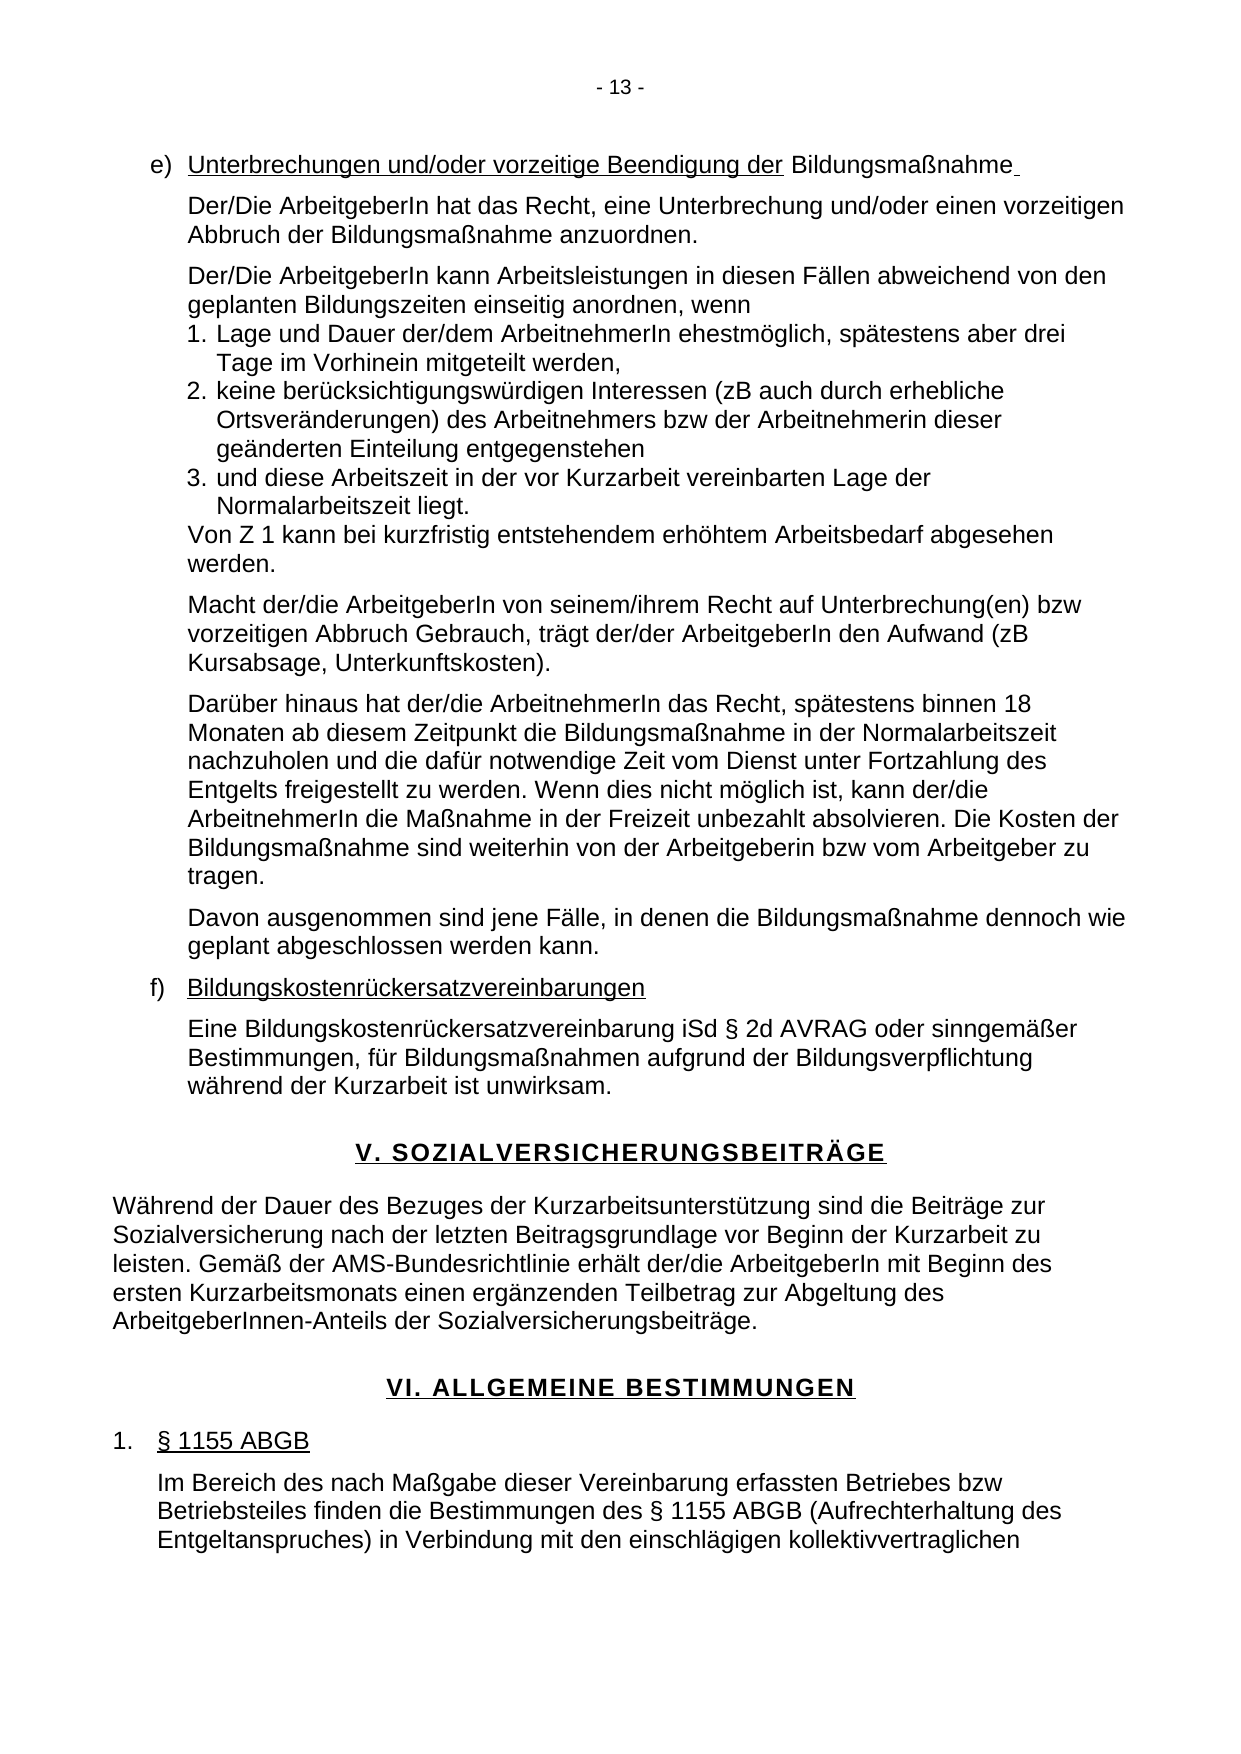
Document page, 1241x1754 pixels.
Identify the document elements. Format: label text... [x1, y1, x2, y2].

list Bildungskostenrückersatzvereinbarungen [150, 972, 1128, 1001]
list Eine Bildungskostenrückersatzvereinbarung iSd § 2d AVRAG oder sinngemäßer Bestimmungen, für Bildungsmaßnahmen aufgrund der Bildungsverpflichtung während der Kurzarbeit ist unwirksam. [187, 1014, 1128, 1100]
text 1. § 1155 ABGB [112, 1426, 1128, 1455]
list Davon ausgenommen sind jene Fälle, in denen die Bildungsmaßnahme dennoch wie geplant abgeschlossen werden kann. [187, 902, 1128, 960]
text V. SOZIALVERSICHERUNGSBEITRÄGE [112, 1137, 1128, 1166]
list Darüber hinaus hat der/die ArbeitnehmerIn das Recht, spätestens binnen 18 Monaten ab diesem Zeitpunkt die Bildungsmaßnahme in der Normalarbeitszeit nachzuholen und die dafür notwendige Zeit vom Dienst unter Fortzahlung des Entgelts freigestellt zu werden. Wenn dies nicht möglich ist, kann der/die ArbeitnehmerIn die Maßnahme in der Freizeit unbezahlt absolvieren. Die Kosten der Bildungsmaßnahme sind weiterhin von der Arbeitgeberin bzw vom Arbeitgeber zu tragen. [187, 689, 1128, 890]
text 1. Lage und Dauer der/dem ArbeitnehmerIn ehestmöglich, spätestens aber drei Tage im Vorhinein mitgeteilt werden, [186, 319, 1128, 376]
text VI. ALLGEMEINE BESTIMMUNGEN [112, 1372, 1128, 1401]
text 2. keine berücksichtigungswürdigen Interessen (zB auch durch erhebliche Ortsveränderungen) des Arbeitnehmers bzw der Arbeitnehmerin dieser geänderten Einteilung entgegenstehen [186, 376, 1128, 462]
list Macht der/die ArbeitgeberIn von seinem/ihrem Recht auf Unterbrechung(en) bzw vorzeitigen Abbruch Gebrauch, trägt der/der ArbeitgeberIn den Aufwand (zB Kursabsage, Unterkunftskosten). [187, 590, 1128, 676]
text 3. und diese Arbeitszeit in der vor Kurzarbeit vereinbarten Lage der Normalarbeitszeit liegt. [186, 462, 1128, 520]
list Von Z 1 kann bei kurzfristig entstehendem erhöhtem Arbeitsbedarf abgesehen werden. [187, 520, 1128, 577]
list Der/Die ArbeitgeberIn kann Arbeitsleistungen in diesen Fällen abweichend von den geplanten Bildungszeiten einseitig anordnen, wenn [187, 261, 1128, 319]
text Während der Dauer des Bezuges der Kurzarbeitsunterstützung sind die Beiträge zur Sozialversicherung nach der letzten Beitragsgrundlage vor Beginn der Kurzarbeit zu leisten. Gemäß der AMS-Bundesrichtlinie erhält der/die ArbeitgeberIn mit Beginn des ersten Kurzarbeitsmonats einen ergänzenden Teilbetrag zur Abgeltung des ArbeitgeberInnen-Anteils der Sozialversicherungsbeiträge. [112, 1191, 1128, 1335]
list Der/Die ArbeitgeberIn hat das Recht, eine Unterbrechung und/oder einen vorzeitigen Abbruch der Bildungsmaßnahme anzuordnen. [187, 191, 1128, 249]
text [157, 1467, 1128, 1554]
list Unterbrechungen und/oder vorzeitige Beendigung der Bildungsmaßnahme [150, 150, 1128, 179]
